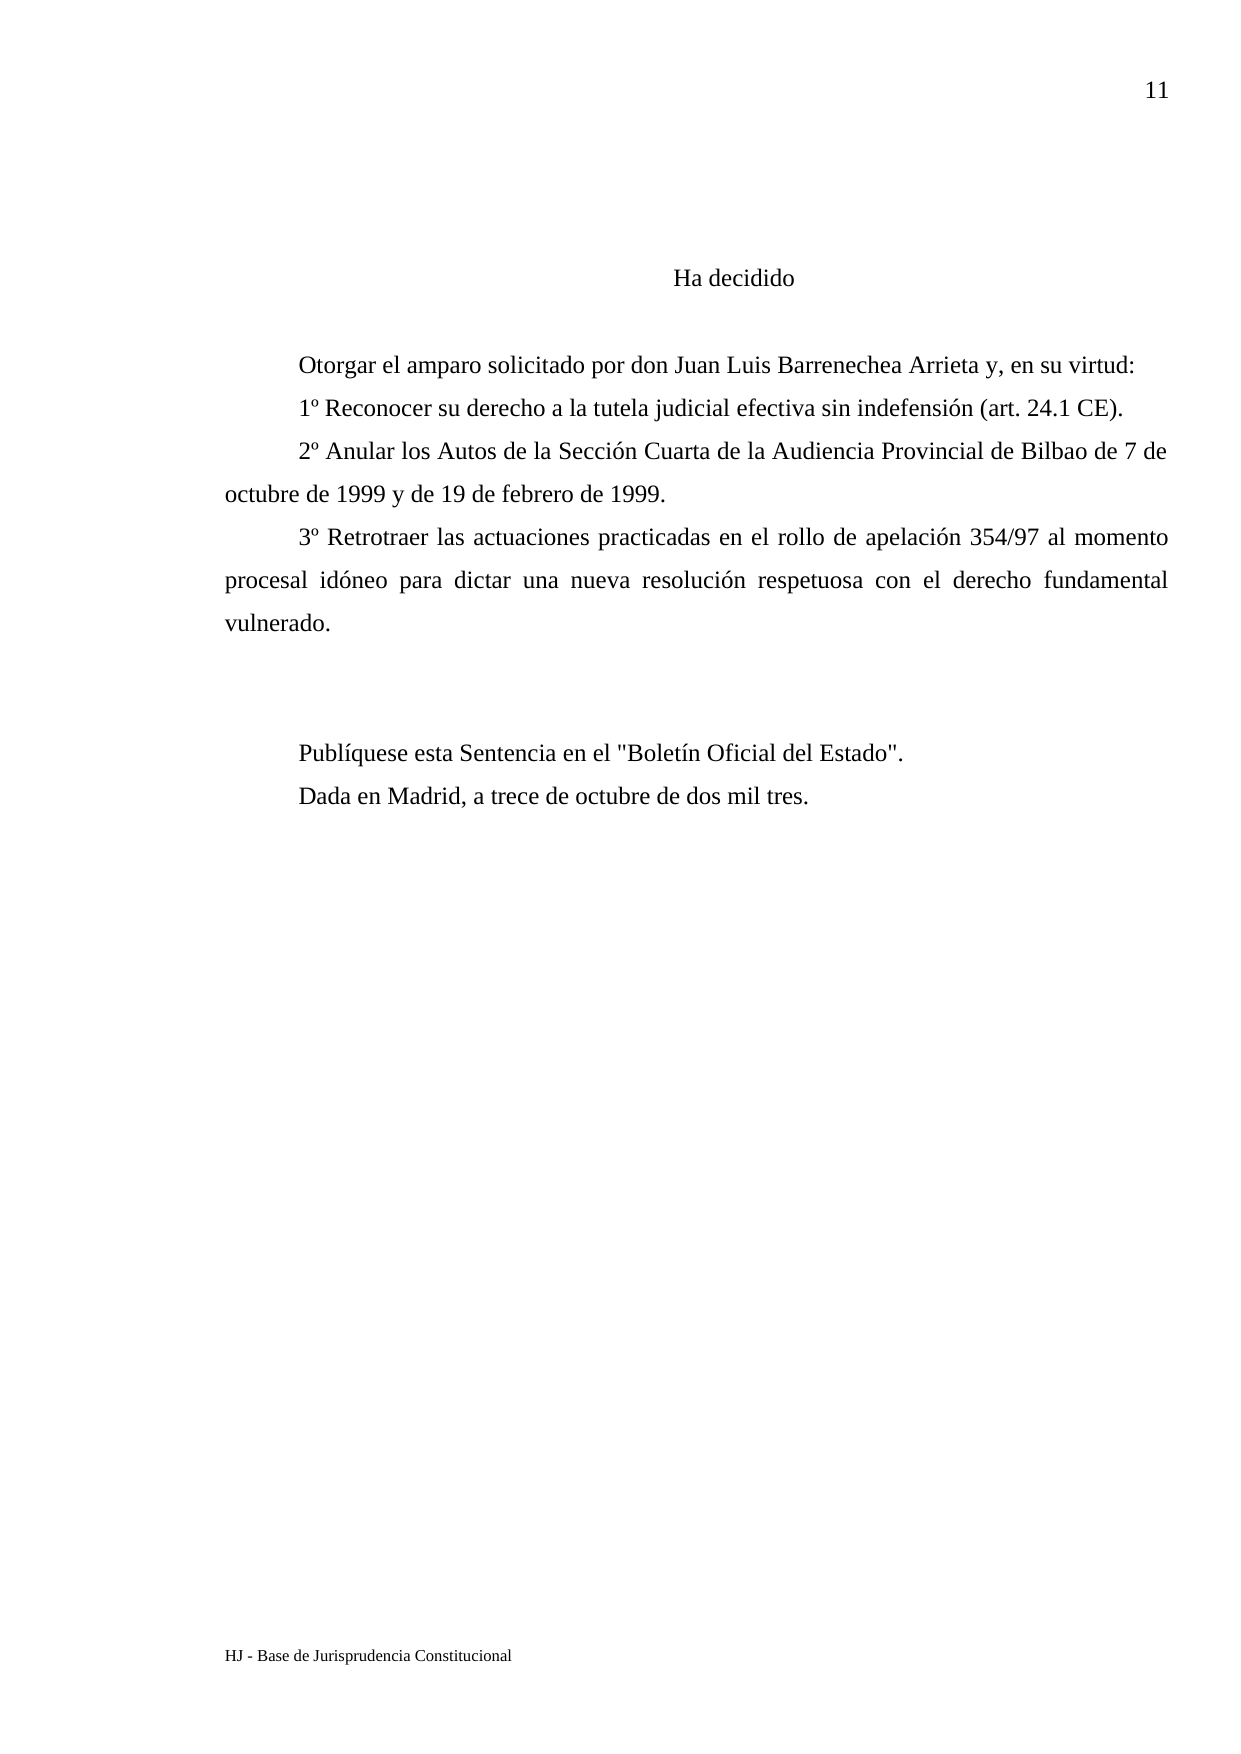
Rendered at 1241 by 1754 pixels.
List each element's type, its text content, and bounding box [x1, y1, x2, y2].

text 1º Reconocer su derecho a la tutela judicial efectiva sin indefensión (art. 24.1 CE). [224, 393, 1169, 422]
text 2º Anular los Autos de la Sección Cuarta de la Audiencia Provincial de Bilbao de 7 de octubre de 1999 y de 19 de febrero de 1999. [224, 436, 1169, 508]
text 3º Retrotraer las actuaciones practicadas en el rollo de apelación 354/97 al momento procesal idóneo para dictar una nueva resolución respetuosa con el derecho fundamental vulnerado. [224, 522, 1169, 637]
text Dada en Madrid, a trece de octubre de dos mil tres. [224, 781, 1169, 810]
text Otorgar el amparo solicitado por don Juan Luis Barrenechea Arrieta y, en su virtud: [224, 350, 1169, 378]
text Ha decidido [224, 263, 1169, 292]
text Publíquese esta Sentencia en el "Boletín Oficial del Estado". [224, 738, 1169, 767]
